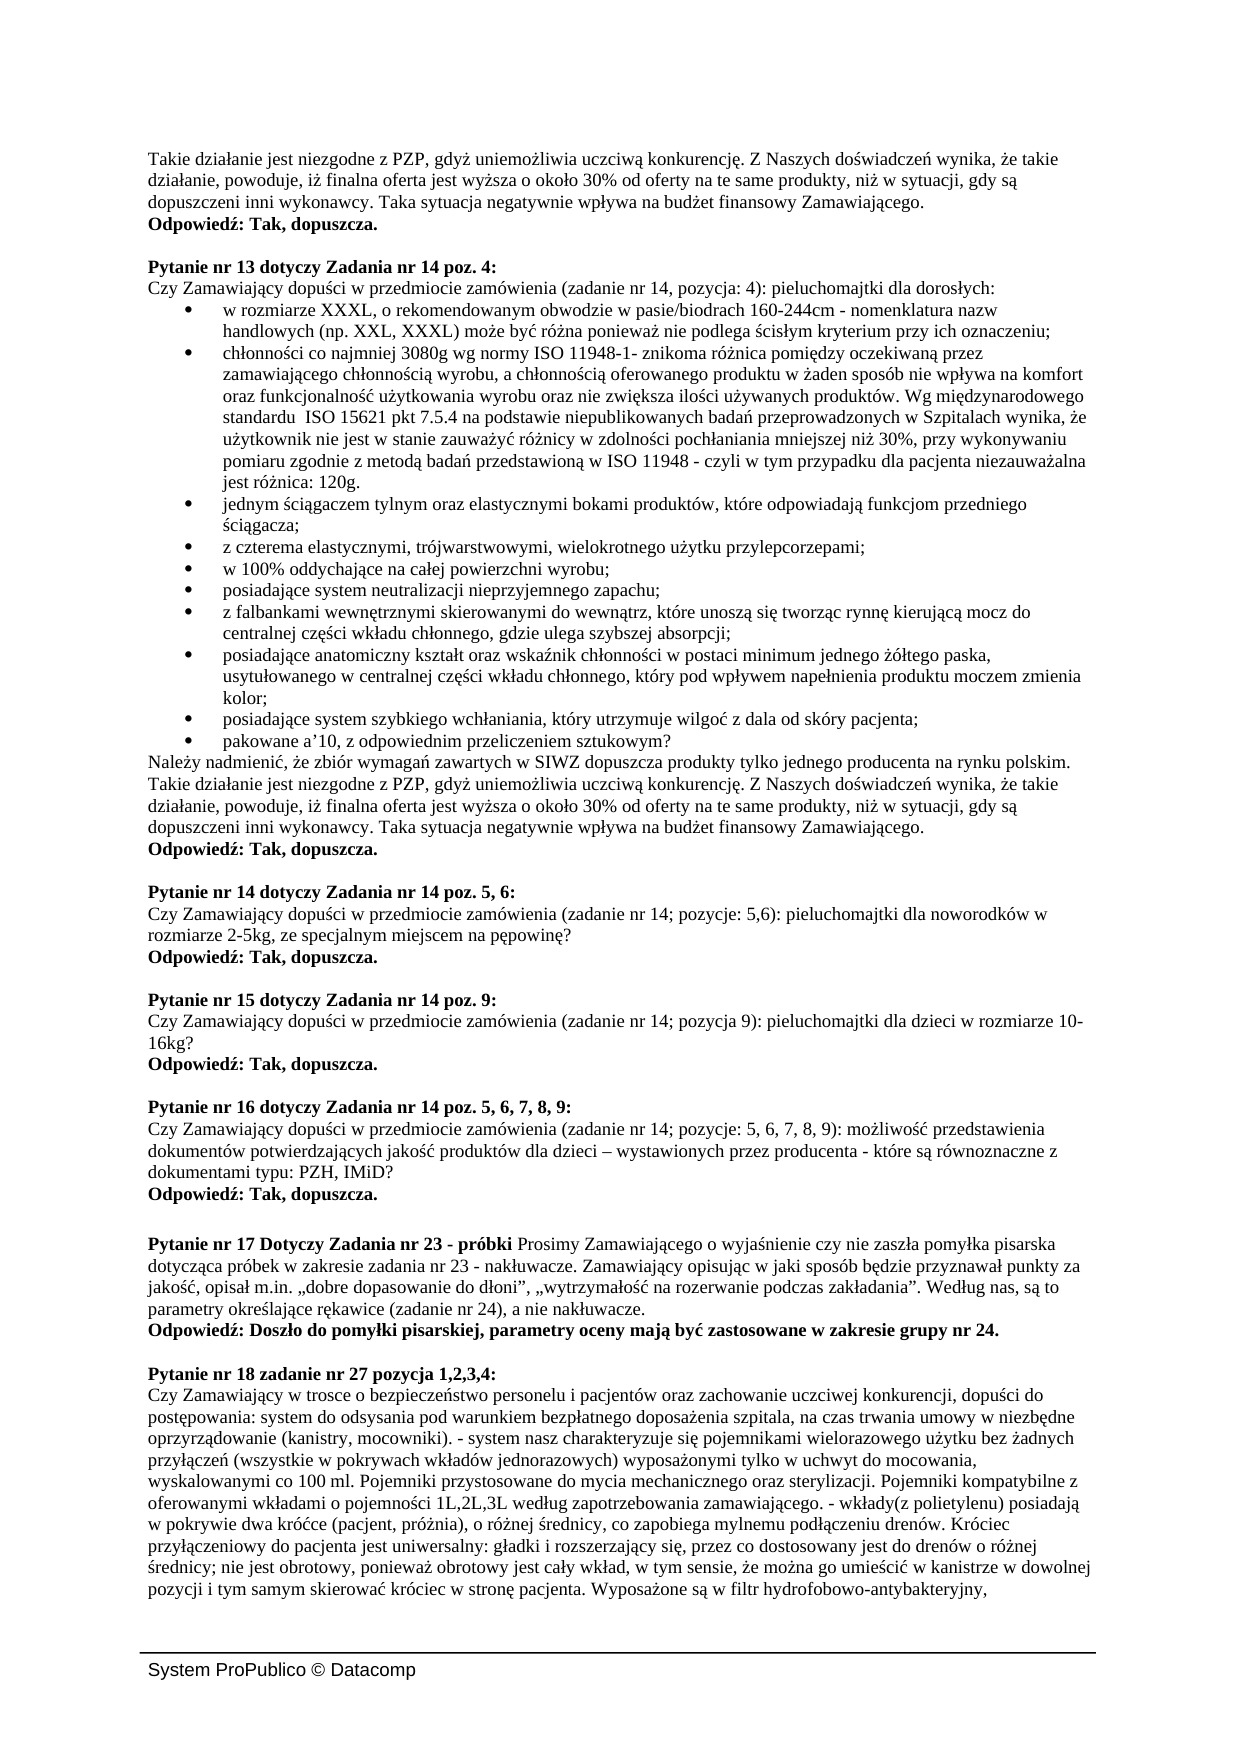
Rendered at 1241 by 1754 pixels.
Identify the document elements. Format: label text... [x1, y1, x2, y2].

list z falbankami wewnętrznymi skierowanymi do wewnątrz, które unoszą się tworząc rynnę kierującą mocz do centralnej części wkładu chłonnego, gdzie ulega szybszej absorpcji; [185, 601, 1092, 644]
list pakowane a’10, z odpowiednim przeliczeniem sztukowym? [185, 730, 1092, 751]
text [148, 1233, 1092, 1599]
text Pytanie nr 16 dotyczy Zadania nr 14 poz. 5, 6, 7, 8, 9: [148, 1096, 1092, 1118]
text Pytanie nr 15 dotyczy Zadania nr 14 poz. 9: [148, 989, 1092, 1010]
list jednym ściągaczem tylnym oraz elastycznymi bokami produktów, które odpowiadają funkcjom przedniego ściągacza; [185, 493, 1092, 536]
text Czy Zamawiający dopuści w przedmiocie zamówienia (zadanie nr 14; pozycje: 5, 6, 7, 8, 9): możliwość przedstawienia dokumentów potwierdzających jakość produktów dla dzieci – wystawionych przez producenta - które są równoznaczne z dokumentami typu: PZH, IMiD? Odpowiedź: Tak, dopuszcza. [148, 1118, 1092, 1233]
text Czy Zamawiający dopuści w przedmiocie zamówienia (zadanie nr 14, pozycja: 4): pieluchomajtki dla dorosłych: [148, 277, 1092, 299]
list posiadające anatomiczny kształt oraz wskaźnik chłonności w postaci minimum jednego żółtego paska, usytułowanego w centralnej części wkładu chłonnego, który pod wpływem napełnienia produktu moczem zmienia kolor; [185, 644, 1092, 708]
text Pytanie nr 14 dotyczy Zadania nr 14 poz. 5, 6: [148, 881, 1092, 902]
text Pytanie nr 13 dotyczy Zadania nr 14 poz. 4: [148, 256, 1092, 277]
text Czy Zamawiający dopuści w przedmiocie zamówienia (zadanie nr 14; pozycja 9): pieluchomajtki dla dzieci w rozmiarze 10-16kg? Odpowiedź: Tak, dopuszcza. [148, 1010, 1092, 1075]
list chłonności co najmniej 3080g wg normy ISO 11948-1- znikoma różnica pomiędzy oczekiwaną przez zamawiającego chłonnością wyrobu, a chłonnością oferowanego produktu w żaden sposób nie wpływa na komfort oraz funkcjonalność użytkowania wyrobu oraz nie zwiększa ilości używanych produktów. Wg międzynarodowego standardu ISO 15621 pkt 7.5.4 na podstawie niepublikowanych badań przeprowadzonych w Szpitalach wynika, że użytkownik nie jest w stanie zauważyć różnicy w zdolności pochłaniania mniejszej niż 30%, przy wykonywaniu pomiaru zgodnie z metodą badań przedstawioną w ISO 11948 - czyli w tym przypadku dla pacjenta niezauważalna jest różnica: 120g. [185, 342, 1092, 493]
list posiadające system szybkiego wchłaniania, który utrzymuje wilgoć z dala od skóry pacjenta; [185, 708, 1092, 730]
list w rozmiarze XXXL, o rekomendowanym obwodzie w pasie/biodrach 160-244cm - nomenklatura nazw handlowych (np. XXL, XXXL) może być różna ponieważ nie podlega ścisłym kryterium przy ich oznaczeniu; [185, 299, 1092, 342]
text Czy Zamawiający dopuści w przedmiocie zamówienia (zadanie nr 14; pozycje: 5,6): pieluchomajtki dla noworodków w rozmiarze 2-5kg, ze specjalnym miejscem na pępowinę? Odpowiedź: Tak, dopuszcza. [148, 902, 1092, 967]
list z czterema elastycznymi, trójwarstwowymi, wielokrotnego użytku przylepcorzepami; [185, 536, 1092, 557]
list posiadające system neutralizacji nieprzyjemnego zapachu; [185, 579, 1092, 601]
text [148, 148, 1092, 234]
list w 100% oddychające na całej powierzchni wyrobu; [185, 557, 1092, 579]
